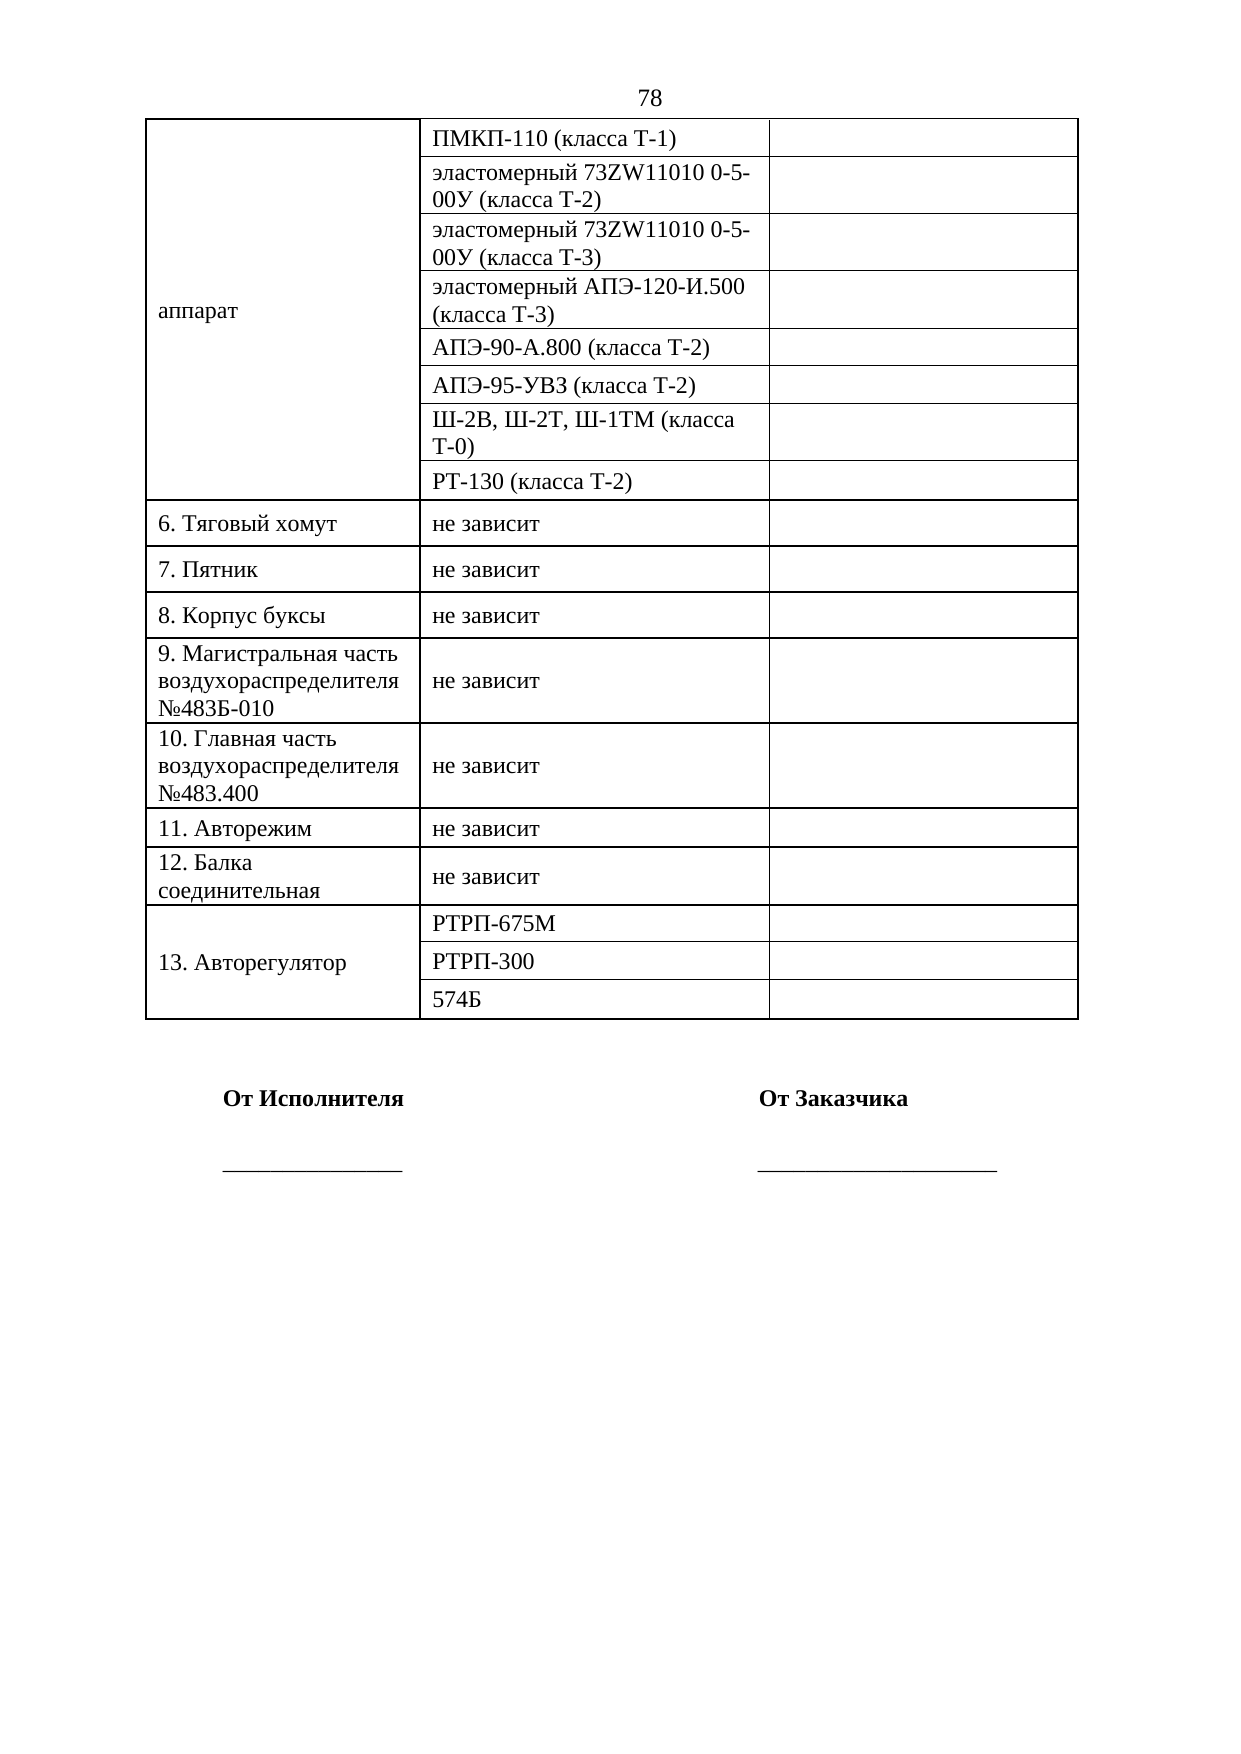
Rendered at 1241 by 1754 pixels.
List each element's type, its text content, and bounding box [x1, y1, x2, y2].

table_cell [770, 404, 1077, 460]
table_cell [770, 547, 1077, 591]
table_cell 13. Авторегулятор [147, 906, 419, 1018]
table_cell [770, 906, 1077, 941]
table_cell [770, 329, 1077, 365]
table_cell не зависит [421, 501, 769, 545]
table_cell эластомерный 73ZW11010 0-5-00У (класса Т-3) [421, 214, 769, 270]
table_cell [770, 271, 1077, 327]
table_cell [770, 366, 1077, 402]
table_cell [770, 501, 1077, 545]
table_cell РТ-130 (класса Т-2) [421, 461, 769, 499]
table_cell не зависит [421, 547, 769, 591]
table_cell [770, 980, 1077, 1018]
table_cell 12. Балка соединительная [147, 848, 419, 903]
table_cell [770, 157, 1077, 213]
table_cell [770, 593, 1077, 637]
table_cell 9. Магистральная часть воздухораспределителя №483Б-010 [147, 639, 419, 722]
table_cell АПЭ-95-УВЗ (класса Т-2) [421, 366, 769, 402]
table_cell не зависит [421, 639, 769, 722]
table_cell эластомерный АПЭ-120-И.500 (класса Т-3) [421, 271, 769, 327]
table_cell не зависит [421, 848, 769, 903]
table_cell РТРП-675М [421, 906, 769, 941]
table_cell Ш-2В, Ш-2Т, Ш-1ТМ (класса Т-0) [421, 404, 769, 460]
table_cell 10. Главная часть воздухораспределителя №483.400 [147, 724, 419, 807]
table_cell 7. Пятник [147, 547, 419, 591]
table_cell [769, 119, 1077, 156]
table_cell 6. Тяговый хомут [147, 501, 419, 545]
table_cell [147, 120, 419, 499]
table_cell 8. Корпус буксы [147, 593, 419, 637]
table_cell [770, 848, 1077, 903]
table_cell не зависит [421, 593, 769, 637]
table_header От Исполнителя _______________ [136, 1052, 672, 1179]
table_cell [770, 809, 1077, 846]
table_cell 574Б [421, 980, 769, 1018]
table_header От Заказчика ____________________ [673, 1052, 1181, 1179]
table_cell [770, 214, 1077, 270]
table_cell эластомерный 73ZW11010 0-5-00У (класса Т-2) [421, 157, 769, 213]
table_cell АПЭ-90-А.800 (класса Т-2) [421, 329, 769, 365]
table_cell [770, 461, 1077, 499]
table_cell [770, 724, 1077, 807]
table_cell [770, 639, 1077, 722]
table_cell РТРП-300 [421, 942, 769, 978]
table_cell не зависит [421, 809, 769, 846]
table_cell ПМКП-110 (класса Т-1) [421, 119, 769, 156]
table_cell не зависит [421, 724, 769, 807]
table_cell 11. Авторежим [147, 809, 419, 846]
table_cell [770, 942, 1077, 978]
